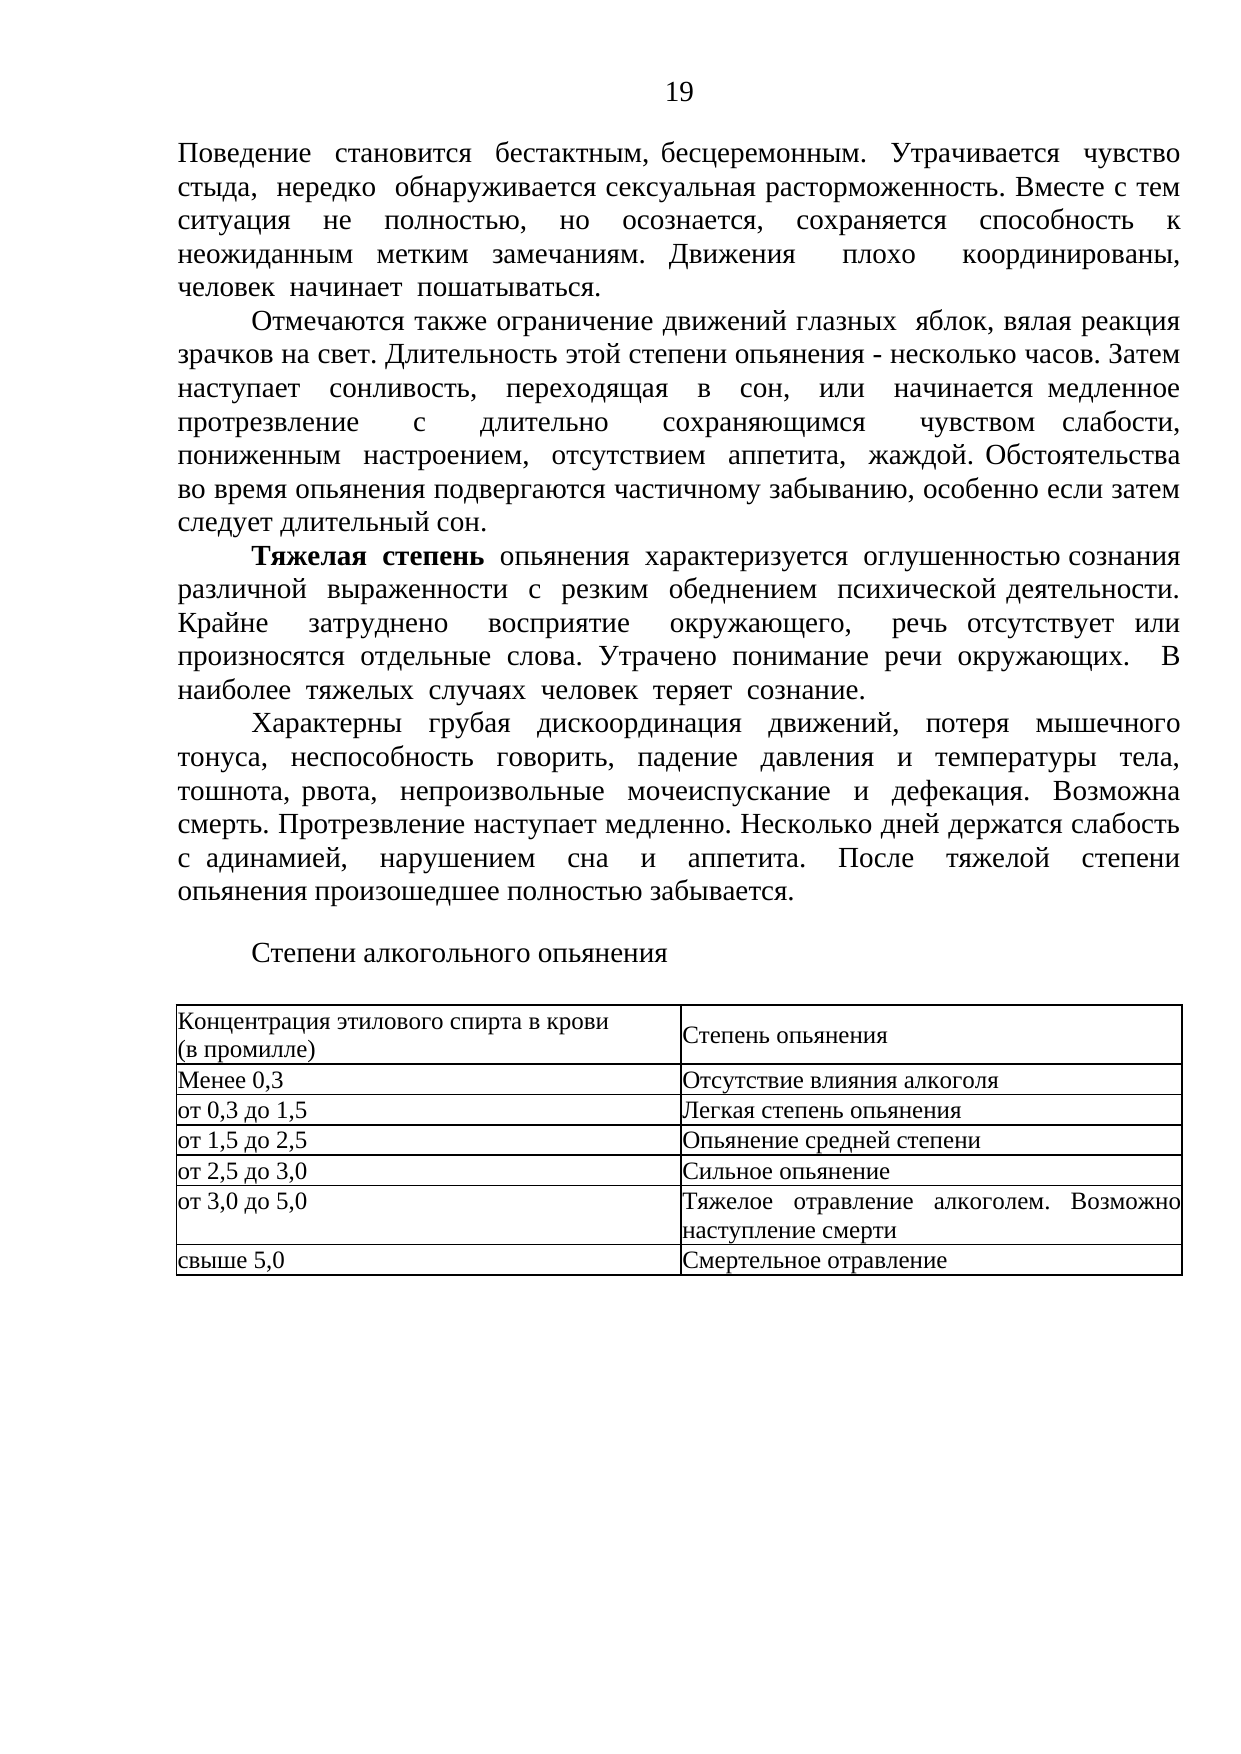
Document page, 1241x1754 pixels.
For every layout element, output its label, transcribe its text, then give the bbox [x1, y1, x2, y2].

text Характерны грубая дискоординация движений, потеря мышечного тонуса, неспособность говорить, падение давления и температуры тела, тошнота, рвота, непроизвольные мочеиспускание и дефекация. Возможна смерть. Протрезвление наступает медленно. Несколько дней держатся слабость с адинамией, нарушением сна и аппетита. После тяжелой степени опьянения произошедшее полностью забывается. [177, 706, 1181, 907]
text Отмечаются также ограничение движений глазных яблок, вялая реакция зрачков на свет. Длительность этой степени опьянения - несколько часов. Затем наступает сонливость, переходящая в сон, или начинается медленное протрезвление с длительно сохраняющимся чувством слабости, пониженным настроением, отсутствием аппетита, жаждой. Обстоятельства во время опьянения подвергаются частичному забыванию, особенно если затем следует длительный сон. [177, 303, 1181, 538]
table_cell Опьянение средней степени [682, 1126, 1181, 1154]
table_cell Отсутствие влияния алкоголя [682, 1065, 1181, 1094]
table_cell от 3,0 до 5,0 [177, 1186, 680, 1244]
table_header Концентрация этилового спирта в крови (в промилле) [177, 1006, 680, 1063]
text Степени алкогольного опьянения [177, 935, 1181, 968]
table_cell Тяжелое отравление алкоголем. Возможно наступление смерти [682, 1186, 1181, 1244]
table_cell от 0,3 до 1,5 [177, 1095, 680, 1124]
table_cell свыше 5,0 [177, 1245, 680, 1274]
table_cell Менее 0,3 [177, 1065, 680, 1094]
table_cell Сильное опьянение [682, 1156, 1181, 1184]
table_cell от 1,5 до 2,5 [177, 1126, 680, 1154]
table_header Степень опьянения [682, 1006, 1181, 1063]
text Тяжелая степень опьянения характеризуется оглушенностью сознания различной выраженности с резким обеднением психической деятельности. Крайне затруднено восприятие окружающего, речь отсутствует или произносятся отдельные слова. Утрачено понимание речи окружающих. В наиболее тяжелых случаях человек теряет сознание. [177, 538, 1181, 706]
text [177, 135, 1181, 303]
table_cell от 2,5 до 3,0 [177, 1156, 680, 1184]
table_cell Легкая степень опьянения [682, 1095, 1181, 1124]
table_cell Смертельное отравление [682, 1245, 1181, 1274]
